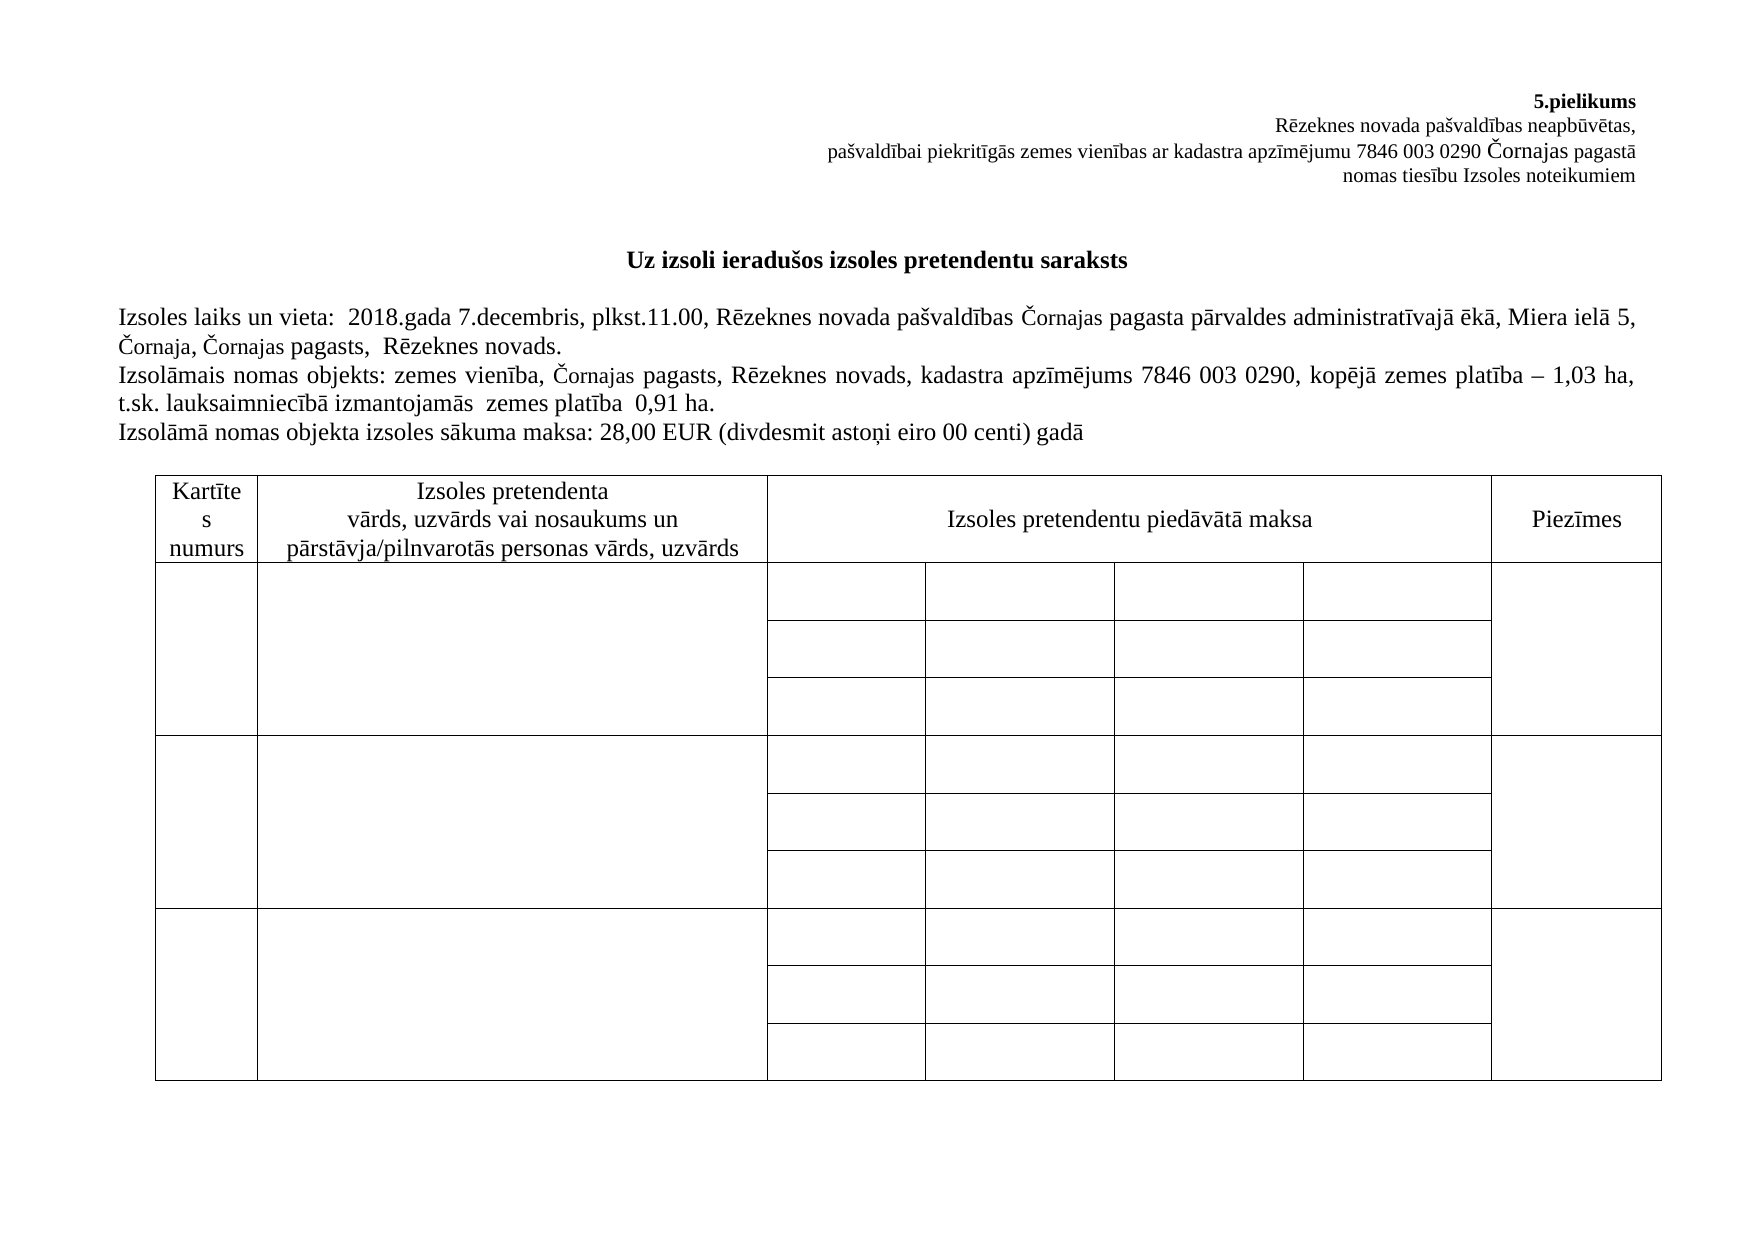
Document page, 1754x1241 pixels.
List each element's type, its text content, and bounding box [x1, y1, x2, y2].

table_header Kartītes numurs [156, 476, 257, 562]
table_cell [768, 909, 925, 965]
table_cell [768, 794, 925, 850]
table_cell [926, 563, 1114, 619]
text Rēzeknes novada pašvaldības neapbūvētas, [118, 113, 1636, 137]
text Izsolāmā nomas objekta izsoles sākuma maksa: 28,00 EUR (divdesmit astoņi eiro 00 centi) gadā [118, 417, 1636, 446]
table_cell [768, 621, 925, 677]
table_header Piezīmes [1492, 476, 1661, 562]
table_header Izsoles pretendentu piedāvātā maksa [768, 476, 1491, 562]
table_cell [1115, 563, 1303, 619]
table_cell [768, 966, 925, 1023]
text 5.pielikums [118, 89, 1636, 113]
table_cell [1304, 794, 1491, 850]
table_cell [768, 563, 925, 619]
text Uz izsoli ieradušos izsoles pretendentu saraksts [118, 245, 1636, 273]
table_cell [926, 621, 1114, 677]
table_cell [1115, 621, 1303, 677]
table_cell [1492, 909, 1661, 1080]
table_cell [1115, 851, 1303, 908]
table_cell [1304, 678, 1491, 735]
table_cell [1304, 736, 1491, 792]
table_cell [156, 736, 257, 908]
table_cell [1304, 1024, 1491, 1080]
table_cell [768, 678, 925, 735]
table_cell [1304, 621, 1491, 677]
table_cell [1492, 736, 1661, 908]
table_cell [768, 851, 925, 908]
table_cell [768, 736, 925, 792]
table_cell [1115, 736, 1303, 792]
table_cell [258, 563, 767, 735]
text Izsolāmais nomas objekts: zemes vienība, Čornajas pagasts, Rēzeknes novads, kadastra apzīmējums 7846 003 0290, kopējā zemes platība – 1,03 ha, t.sk. lauksaimniecībā izmantojamās zemes platība 0,91 ha. [118, 360, 1636, 417]
table_cell [1115, 1024, 1303, 1080]
table_cell [768, 1024, 925, 1080]
text nomas tiesību Izsoles noteikumiem [118, 163, 1636, 187]
table_cell [1304, 909, 1491, 965]
table_cell [1115, 909, 1303, 965]
table_cell [926, 909, 1114, 965]
table_header Izsoles pretendenta vārds, uzvārds vai nosaukums un pārstāvja/pilnvarotās personas vārds, uzvārds [258, 476, 767, 562]
table_cell [258, 909, 767, 1080]
table_cell [1304, 966, 1491, 1023]
text Izsoles laiks un vieta: 2018.gada 7.decembris, plkst.11.00, Rēzeknes novada pašvaldības Čornajas pagasta pārvaldes administratīvajā ēkā, Miera ielā 5, Čornaja, Čornajas pagasts, Rēzeknes novads. [118, 302, 1636, 360]
table_cell [1115, 678, 1303, 735]
table_cell [926, 966, 1114, 1023]
table_cell [926, 1024, 1114, 1080]
table_cell [926, 794, 1114, 850]
text pašvaldībai piekritīgās zemes vienības ar kadastra apzīmējumu 7846 003 0290 Čornajas pagastā [118, 137, 1636, 163]
table_cell [156, 563, 257, 735]
table_cell [926, 678, 1114, 735]
table_cell [258, 736, 767, 908]
table_cell [926, 851, 1114, 908]
table_cell [1115, 794, 1303, 850]
table_cell [1304, 851, 1491, 908]
table_cell [156, 909, 257, 1080]
table_cell [1492, 563, 1661, 735]
table_cell [1115, 966, 1303, 1023]
table_cell [926, 736, 1114, 792]
table_cell [1304, 563, 1491, 619]
